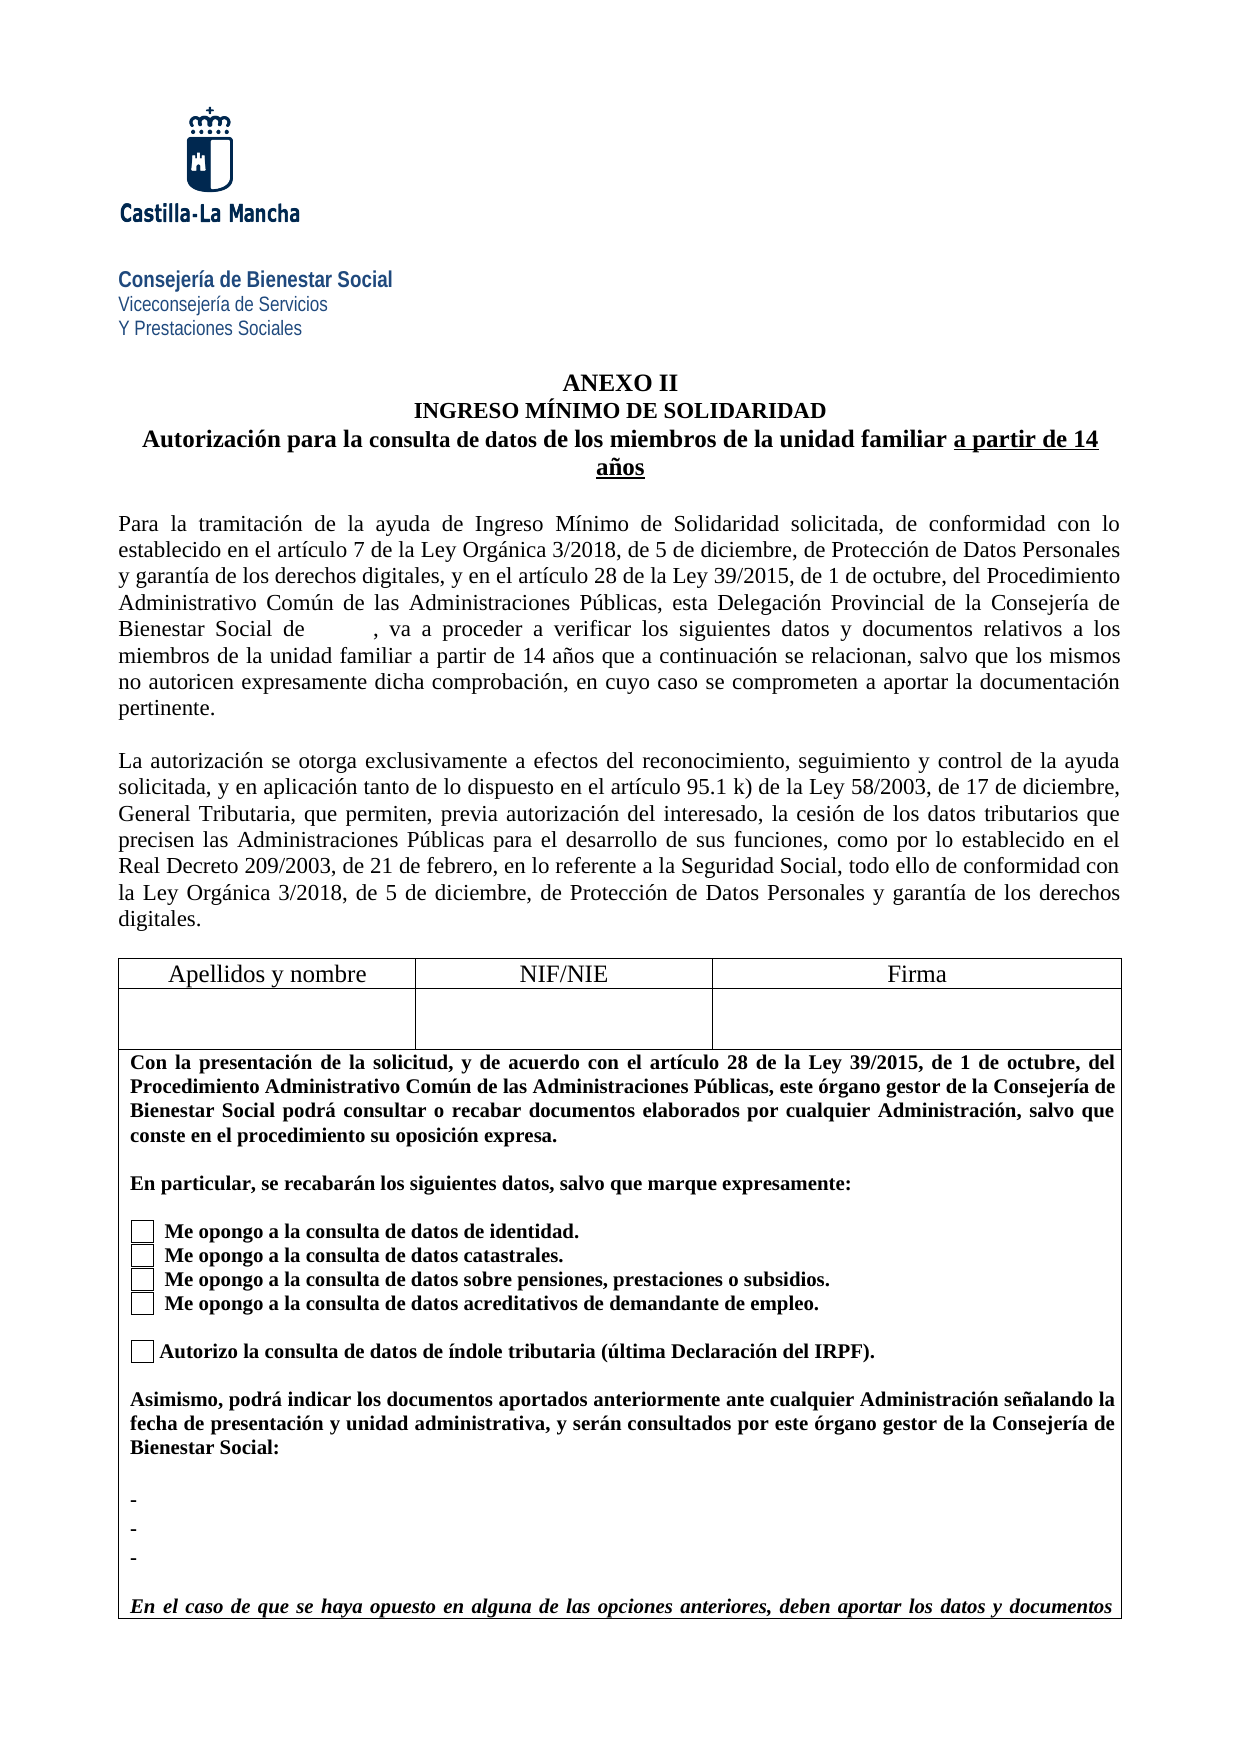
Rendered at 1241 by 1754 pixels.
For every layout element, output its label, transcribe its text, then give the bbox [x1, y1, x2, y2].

picture [95, 92, 324, 242]
text La autorización se otorga exclusivamente a efectos del reconocimiento, seguimiento y control de la ayuda solicitada, y en aplicación tanto de lo dispuesto en el artículo 95.1 k) de la Ley 58/2003, de 17 de diciembre, General Tributaria, que permiten, previa autorización del interesado, la cesión de los datos tributarios que precisen las Administraciones Públicas para el desarrollo de sus funciones, como por lo establecido en el Real Decreto 209/2003, de 21 de febrero, en lo referente a la Seguridad Social, todo ello de conformidad con la Ley Orgánica 3/2018, de 5 de diciembre, de Protección de Datos Personales y garantía de los derechos digitales. [118, 747, 1122, 932]
table_cell [416, 989, 712, 1049]
text Autorización para la consulta de datos de los miembros de la unidad familiar a partir de 14 años [118, 424, 1122, 481]
text Para la tramitación de la ayuda de Ingreso Mínimo de Solidaridad solicitada, de conformidad con lo establecido en el artículo 7 de la Ley Orgánica 3/2018, de 5 de diciembre, de Protección de Datos Personales y garantía de los derechos digitales, y en el artículo 28 de la Ley 39/2015, de 1 de octubre, del Procedimiento Administrativo Común de las Administraciones Públicas, esta Delegación Provincial de de Bienestar Social de , va a proceder a verificar los siguientes datos y documentos relativos a los miembros de la unidad familiar a partir de 14 años que a continuación se relacionan, salvo que los mismos no autoricen expresamente dicha comprobación, en cuyo caso se comprometen a aportar la documentación pertinente. [118, 510, 1122, 721]
table_cell [119, 989, 415, 1049]
table_cell [713, 989, 1121, 1049]
table_header Apellidos y nombre [119, 959, 415, 988]
text INGRESO MÍNIMO DE SOLIDARIDAD [118, 397, 1122, 424]
text ANEXO II [118, 368, 1122, 397]
table_header NIF/NIE [416, 959, 712, 988]
table_header Firma [713, 959, 1121, 988]
